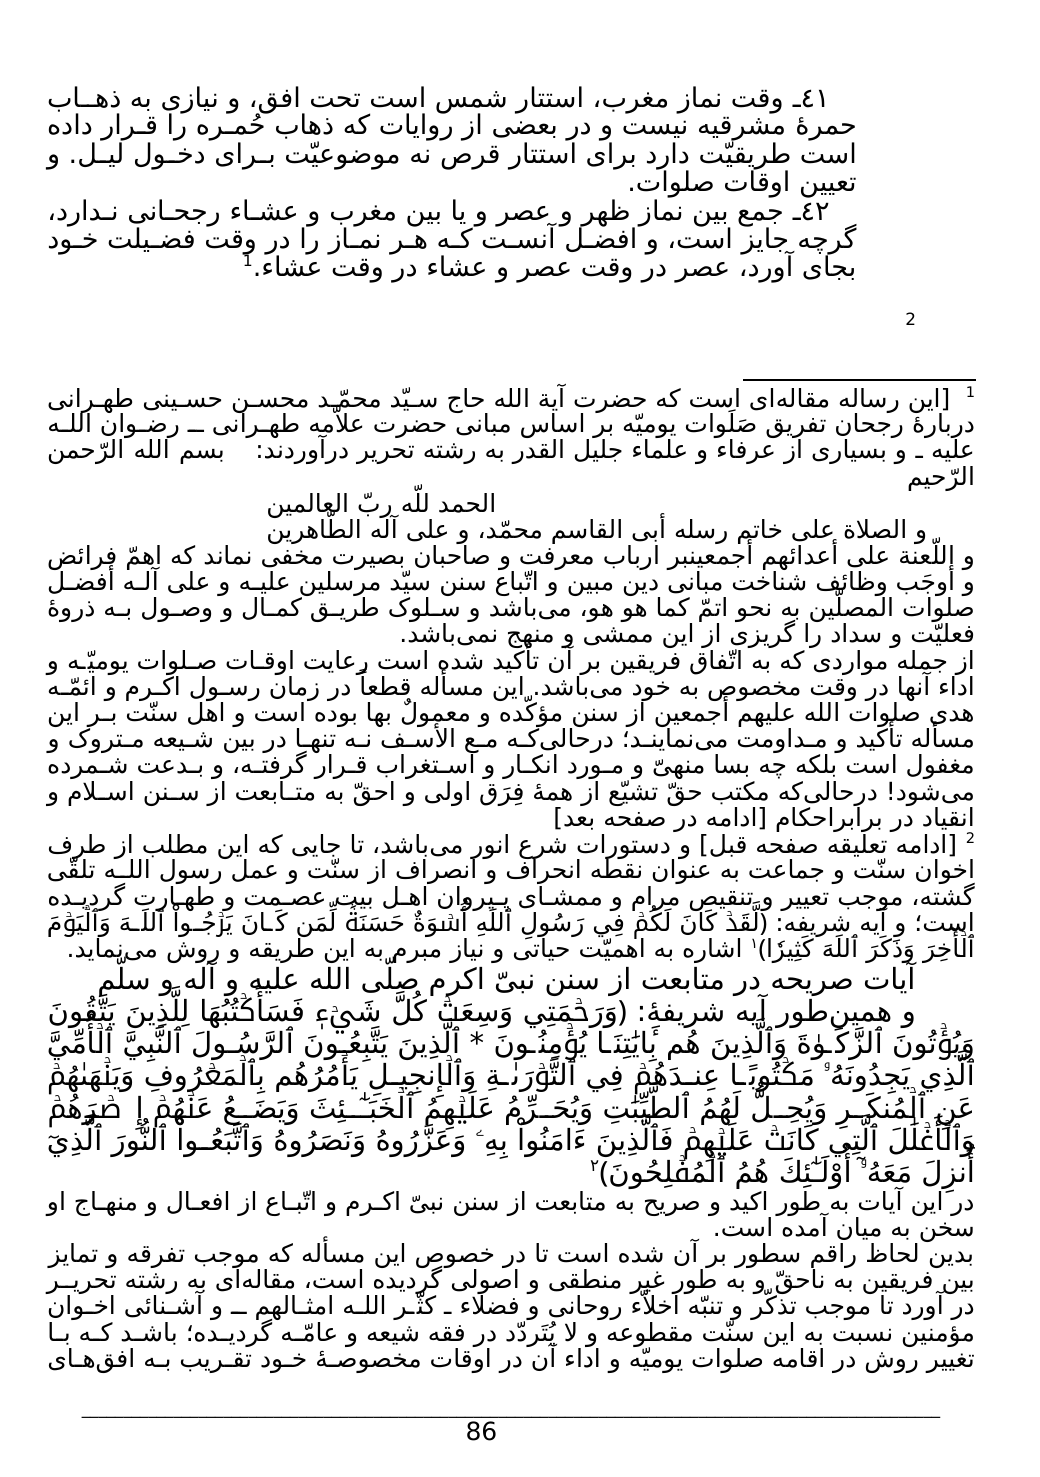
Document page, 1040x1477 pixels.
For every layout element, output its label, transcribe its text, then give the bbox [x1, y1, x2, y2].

text ٤٢ـ جمع بین نماز ظهر و عصر و یا بین مغرب و عشاء رجحانی ندارد، گرچه جایز است، و افضل آنست که هر نماز را در وقت فضیلت خود بجای آورد، عصر در وقت عصر و عشاء در وقت عشاء. [47, 198, 857, 283]
text ٤١ـ وقت نماز مغرب، استتار شمس است تحت افق، و نیازی به ذهاب حمرۀ مشرقیه نیست و در بعضی از روایات که ذهاب حُمره را قرار داده است طریقیّت دارد برای استتار قرص نه موضوعیّت برای دخول لیل. و تعیین اوقات صلوات. [47, 84, 857, 198]
